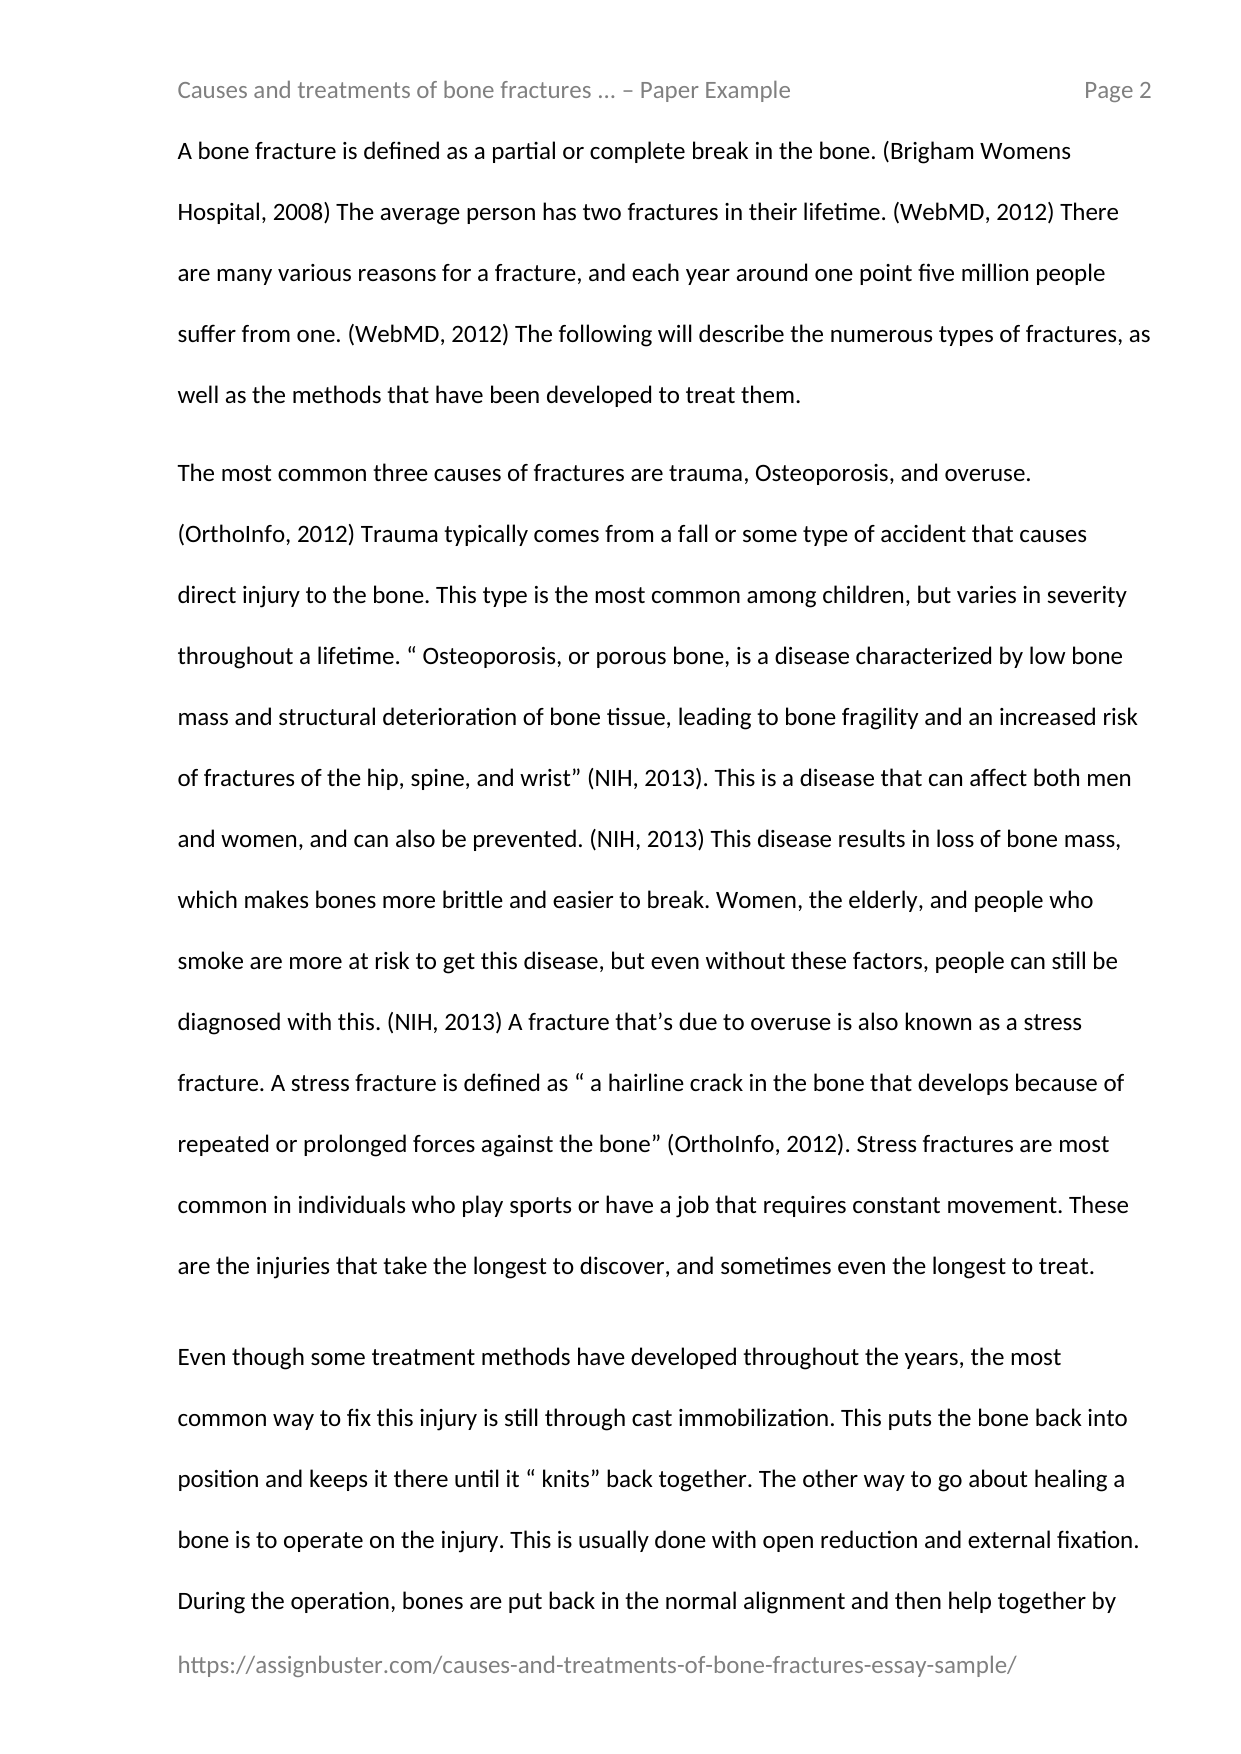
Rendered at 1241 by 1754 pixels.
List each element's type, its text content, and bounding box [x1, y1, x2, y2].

text The most common three causes of fractures are trauma, Osteoporosis, and overuse. (OrthoInfo, 2012) Trauma typically comes from a fall or some type of accident that causes direct injury to the bone. This type is the most common among children, but varies in severity throughout a lifetime. “ Osteoporosis, or porous bone, is a disease characterized by low bone mass and structural deterioration of bone tissue, leading to bone fragility and an increased risk of fractures of the hip, spine, and wrist” (NIH, 2013). This is a disease that can affect both men and women, and can also be prevented. (NIH, 2013) This disease results in loss of bone mass, which makes bones more brittle and easier to break. Women, the elderly, and people who smoke are more at risk to get this disease, but even without these factors, people can still be diagnosed with this. (NIH, 2013) A fracture that’s due to overuse is also known as a stress fracture. A stress fracture is defined as “ a hairline crack in the bone that develops because of repeated or prolonged forces against the bone” (OrthoInfo, 2012). Stress fractures are most common in individuals who play sports or have a job that requires constant movement. These are the injuries that take the longest to discover, and sometimes even the longest to treat. [177, 457, 1152, 1281]
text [177, 1341, 1152, 1615]
text A bone fracture is defined as a partial or complete break in the bone. (Brigham Womens Hospital, 2008) The average person has two fractures in their lifetime. (WebMD, 2012) There are many various reasons for a fracture, and each year around one point five million people suffer from one. (WebMD, 2012) The following will describe the numerous types of fractures, as well as the methods that have been developed to treat them. [177, 135, 1152, 409]
